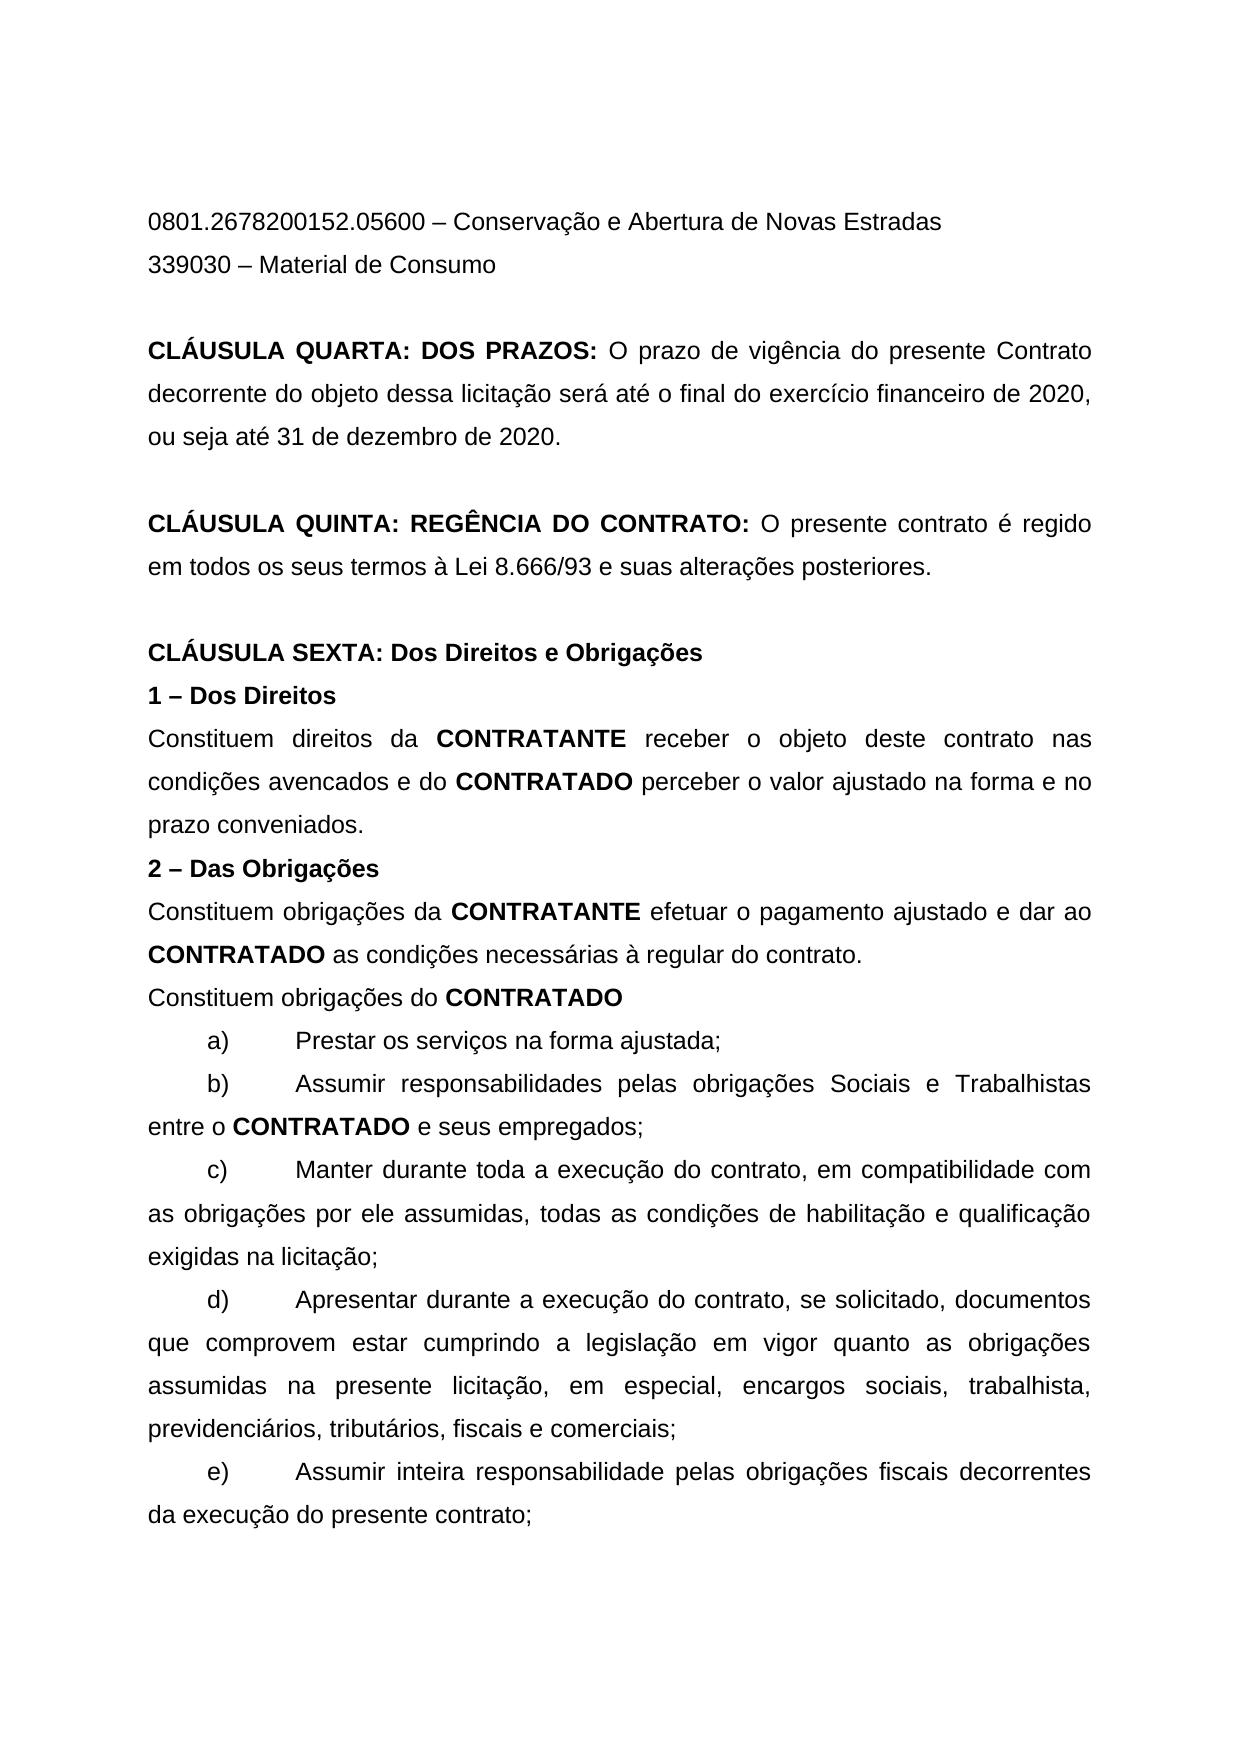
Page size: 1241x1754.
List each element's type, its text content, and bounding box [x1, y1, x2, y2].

list Manter durante toda a execução do contrato, em compatibilidade com as obrigações por ele assumidas, todas as condições de habilitação e qualificação exigidas na licitação; [148, 1156, 1092, 1271]
list Apresentar durante a execução do contrato, se solicitado, documentos que comprovem estar cumprindo a legislação em vigor quanto as obrigações assumidas na presente licitação, em especial, encargos sociais, trabalhista, previdenciários, tributários, fiscais e comerciais; [148, 1285, 1092, 1443]
text CLÁUSULA SEXTA: Dos Direitos e Obrigações [148, 638, 1092, 667]
text Constituem obrigações do CONTRATADO [148, 983, 1092, 1012]
text 2 – Das Obrigações [148, 854, 1092, 882]
text 339030 – Material de Consumo [148, 250, 1092, 279]
text CLÁUSULA QUARTA: DOS PRAZOS: O prazo de vigência do presente Contrato decorrente do objeto dessa licitação será até o final do exercício financeiro de 2020, ou seja até 31 de dezembro de 2020. [148, 336, 1092, 451]
list Assumir inteira responsabilidade pelas obrigações fiscais decorrentes da execução do presente contrato; [148, 1457, 1092, 1529]
list Prestar os serviços na forma ajustada; [148, 1026, 1092, 1055]
text 0801.2678200152.05600 – Conservação e Abertura de Novas Estradas [148, 207, 1092, 236]
text 1 – Dos Direitos [148, 681, 1092, 710]
text CLÁUSULA QUINTA: REGÊNCIA DO CONTRATO: O presente contrato é regido em todos os seus termos à Lei 8.666/93 e suas alterações posteriores. [148, 509, 1092, 581]
text Constituem obrigações da CONTRATANTE efetuar o pagamento ajustado e dar ao CONTRATADO as condições necessárias à regular do contrato. [148, 897, 1092, 969]
list Assumir responsabilidades pelas obrigações Sociais e Trabalhistas entre o CONTRATADO e seus empregados; [148, 1069, 1092, 1141]
text Constituem direitos da CONTRATANTE receber o objeto deste contrato nas condições avencados e do CONTRATADO perceber o valor ajustado na forma e no prazo conveniados. [148, 724, 1092, 839]
